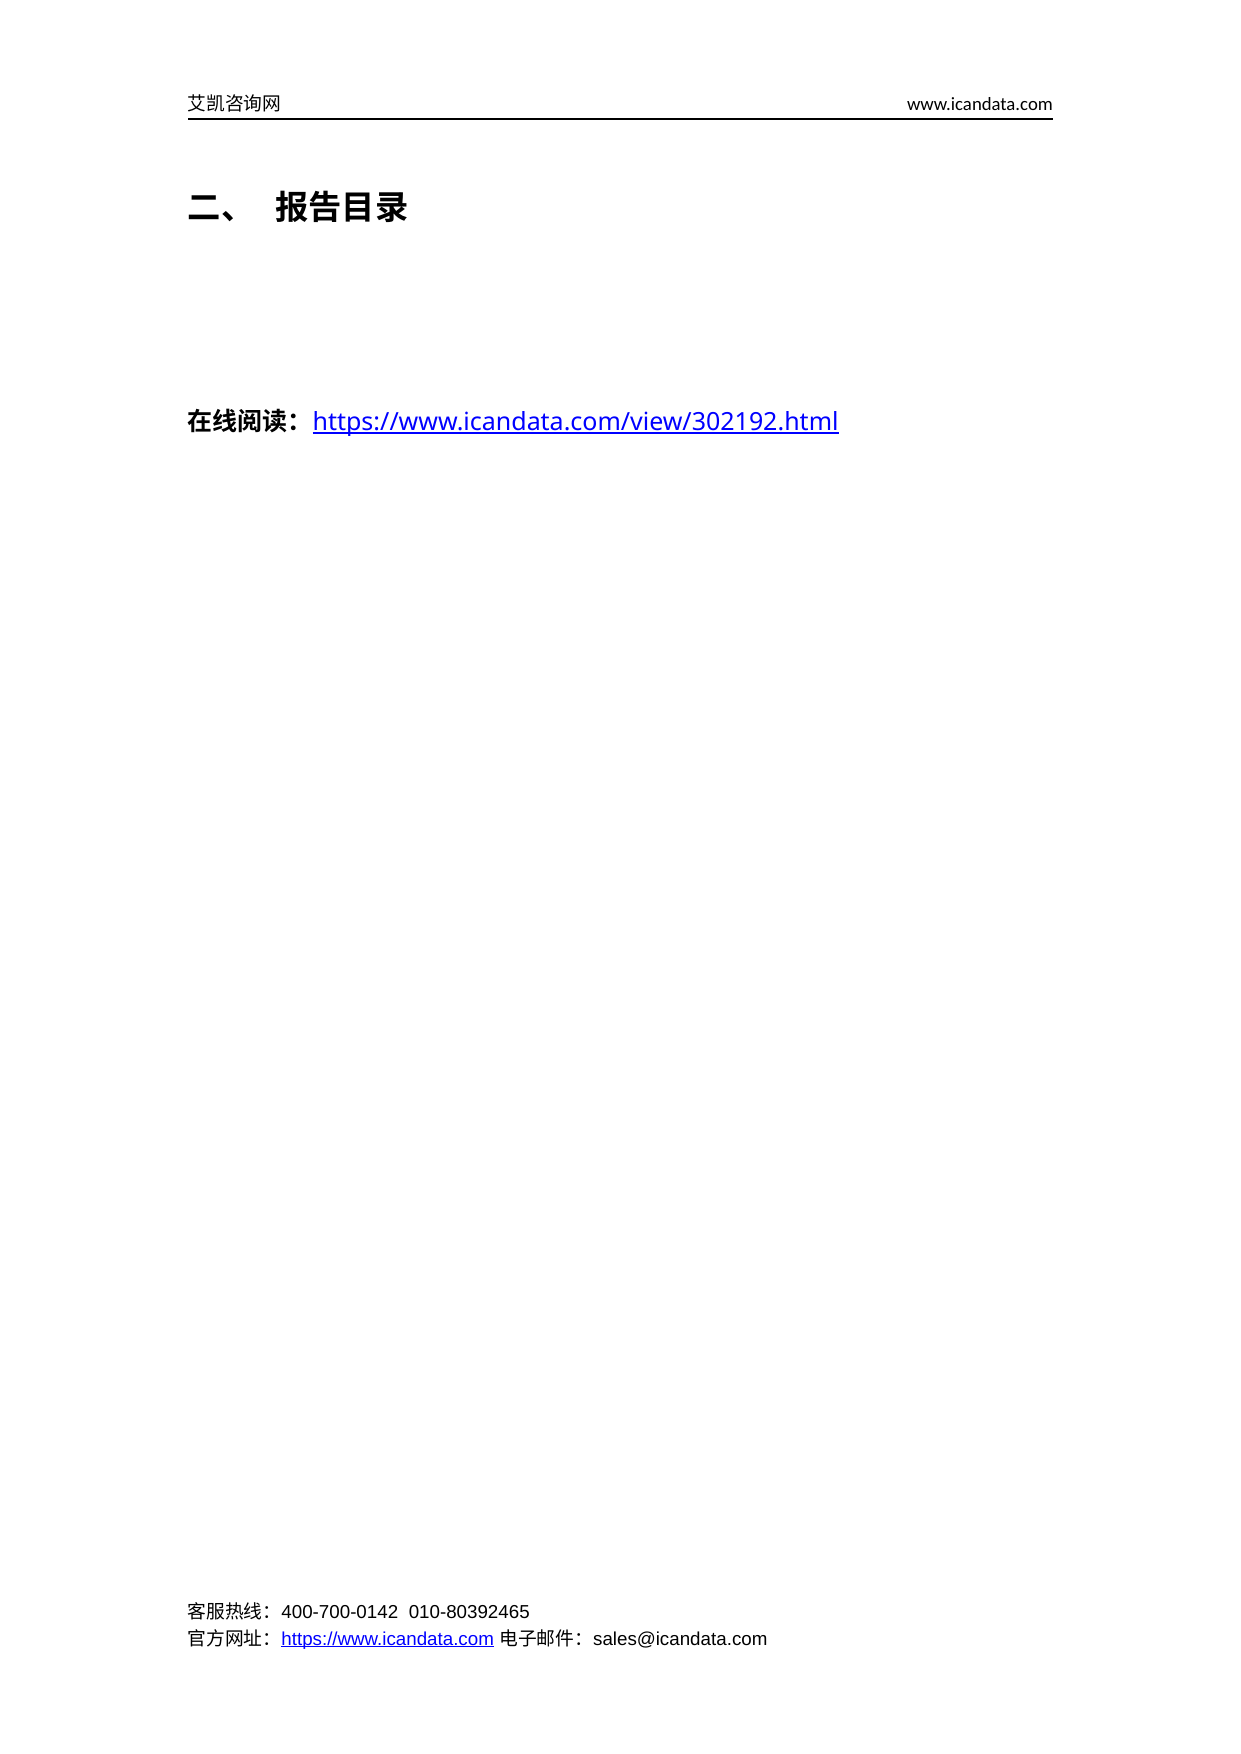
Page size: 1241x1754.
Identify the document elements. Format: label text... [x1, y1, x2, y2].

subtitle 报告目录 [187, 172, 1053, 237]
text 在线阅读：https://www.icandata.com/view/302192.html [187, 387, 1053, 452]
